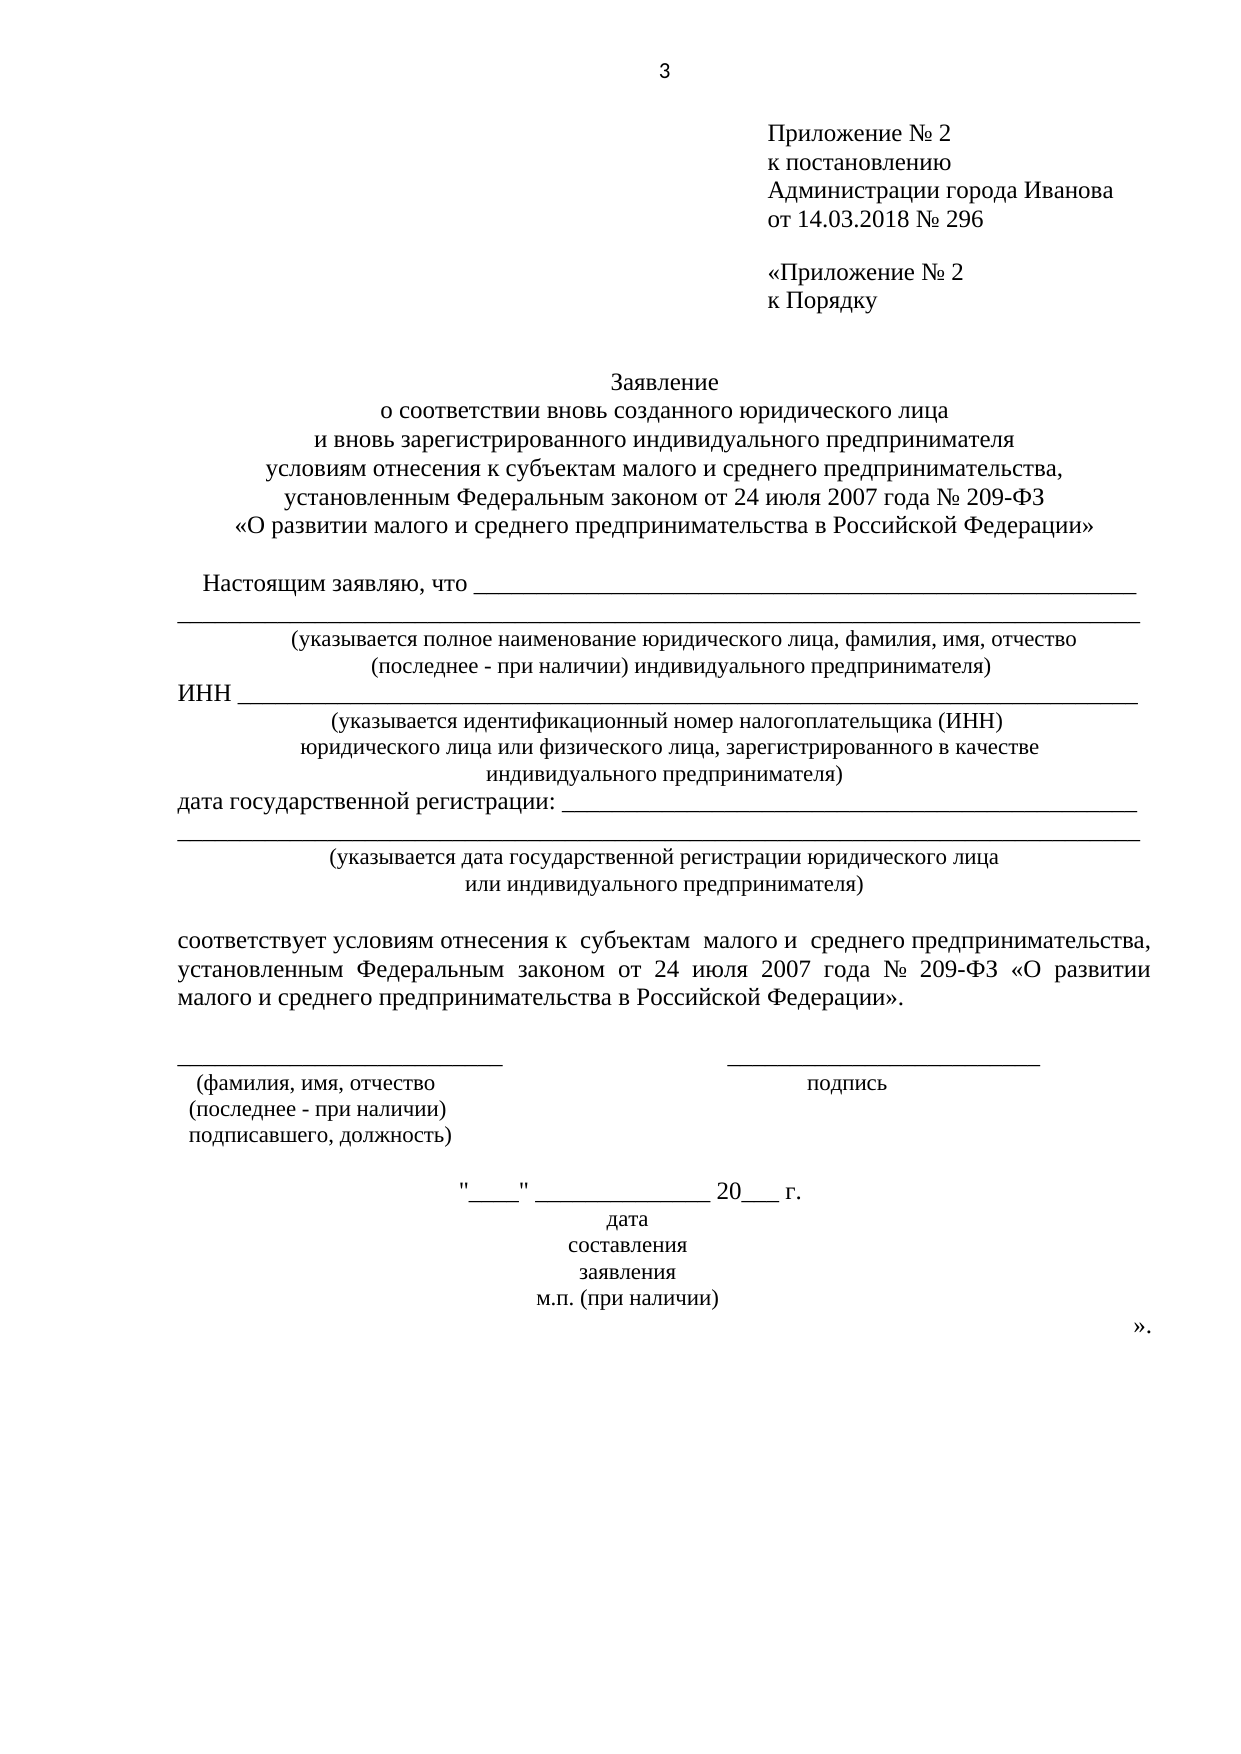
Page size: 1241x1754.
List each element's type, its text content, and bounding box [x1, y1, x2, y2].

text условиям отнесения к субъектам малого и среднего предпринимательства, [177, 453, 1152, 482]
text Администрации города Иванова [767, 176, 1152, 204]
text индивидуального предпринимателя) [177, 759, 1152, 786]
text (указывается полное наименование юридического лица, фамилия, имя, отчество [177, 625, 1152, 652]
text (указывается идентификационный номер налогоплательщика (ИНН) [177, 707, 1152, 733]
text м.п. (при наличии) [103, 1284, 1152, 1311]
text от 14.03.2018 № 296 [767, 204, 1152, 233]
text или индивидуального предпринимателя) [177, 870, 1152, 896]
text Приложение № 2 [767, 118, 1152, 147]
text «О развитии малого и среднего предпринимательства в Российской Федерации» [177, 510, 1152, 539]
text «Приложение № 2 [767, 257, 1152, 286]
text (фамилия, имя, отчество подпись [177, 1069, 1152, 1095]
text ИНН ________________________________________________________________________ [177, 678, 1152, 707]
text (последнее - при наличии) индивидуального предпринимателя) [177, 652, 1152, 678]
text установленным Федеральным законом от 24 июля 2007 года № 209-ФЗ [177, 482, 1152, 510]
text составления [103, 1232, 1152, 1258]
text дата [103, 1205, 1152, 1232]
text к Порядку [767, 286, 1152, 314]
text подписавшего, должность) [177, 1121, 1152, 1148]
text ». [177, 1311, 1152, 1339]
text о соответствии вновь созданного юридического лица [177, 395, 1152, 424]
text _____________________________________________________________________________ [177, 815, 1152, 843]
text юридического лица или физического лица, зарегистрированного в качестве [177, 733, 1152, 759]
text к постановлению [767, 147, 1152, 176]
text заявления [103, 1258, 1152, 1284]
text _____________________________________________________________________________ [177, 597, 1152, 625]
text и вновь зарегистрированного индивидуального предпринимателя [177, 424, 1152, 453]
text Настоящим заявляю, что _____________________________________________________ [177, 568, 1152, 597]
text Заявление [177, 367, 1152, 395]
text соответствует условиям отнесения к субъектам малого и среднего предпринимательства, установленным Федеральным законом от 24 июля 2007 года № 209-ФЗ «О развитии малого и среднего предпринимательства в Российской Федерации». [177, 925, 1152, 1011]
text (последнее - при наличии) [177, 1095, 1152, 1121]
text дата государственной регистрации: ______________________________________________ [177, 786, 1152, 815]
text "____" ______________ 20___ г. [177, 1176, 1152, 1205]
text __________________________ _________________________ [177, 1040, 1152, 1069]
text (указывается дата государственной регистрации юридического лица [177, 843, 1152, 870]
